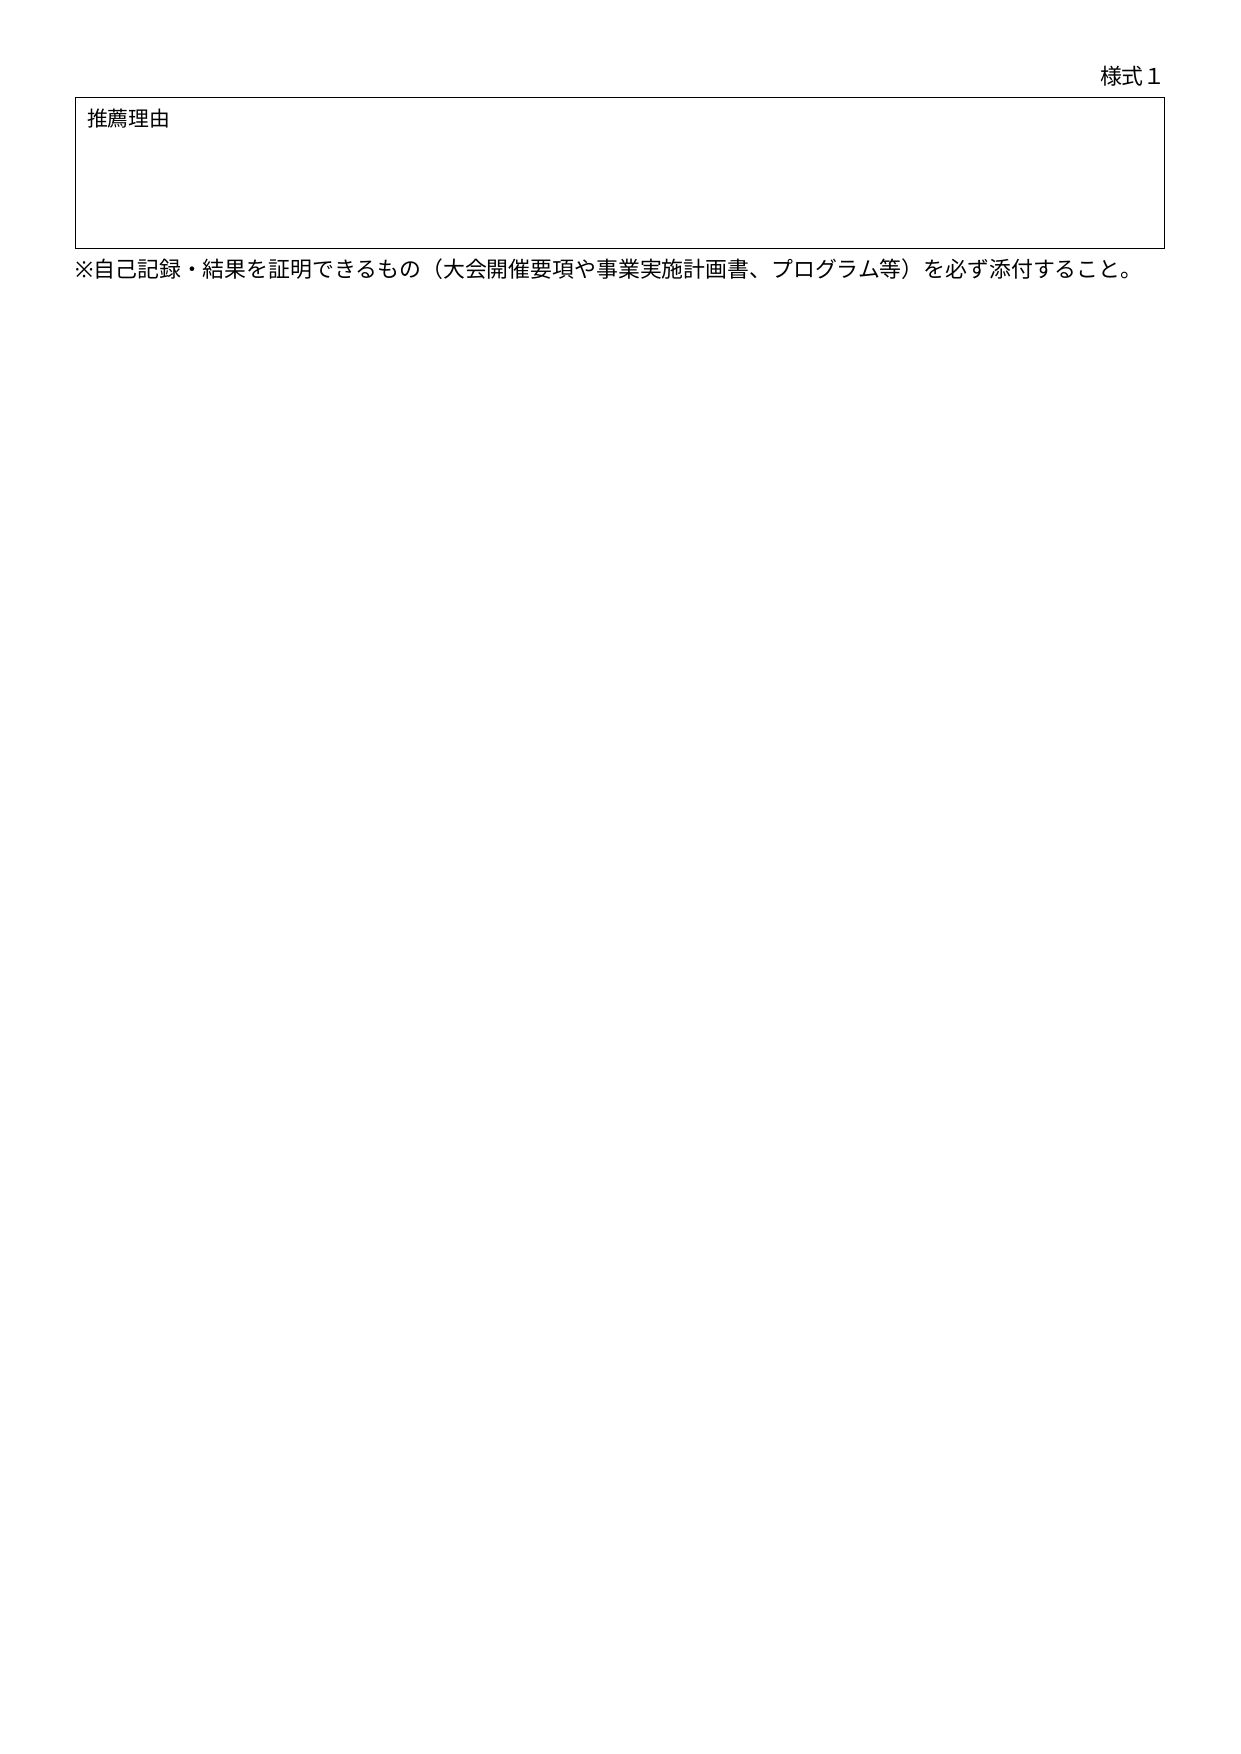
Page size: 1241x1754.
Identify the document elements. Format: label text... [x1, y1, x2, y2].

table_cell 推薦理由 [76, 98, 1164, 248]
text ※自己記録・結果を証明できるもの（大会開催要項や事業実施計画書、プログラム等）を必ず添付すること。 [75, 249, 1165, 287]
